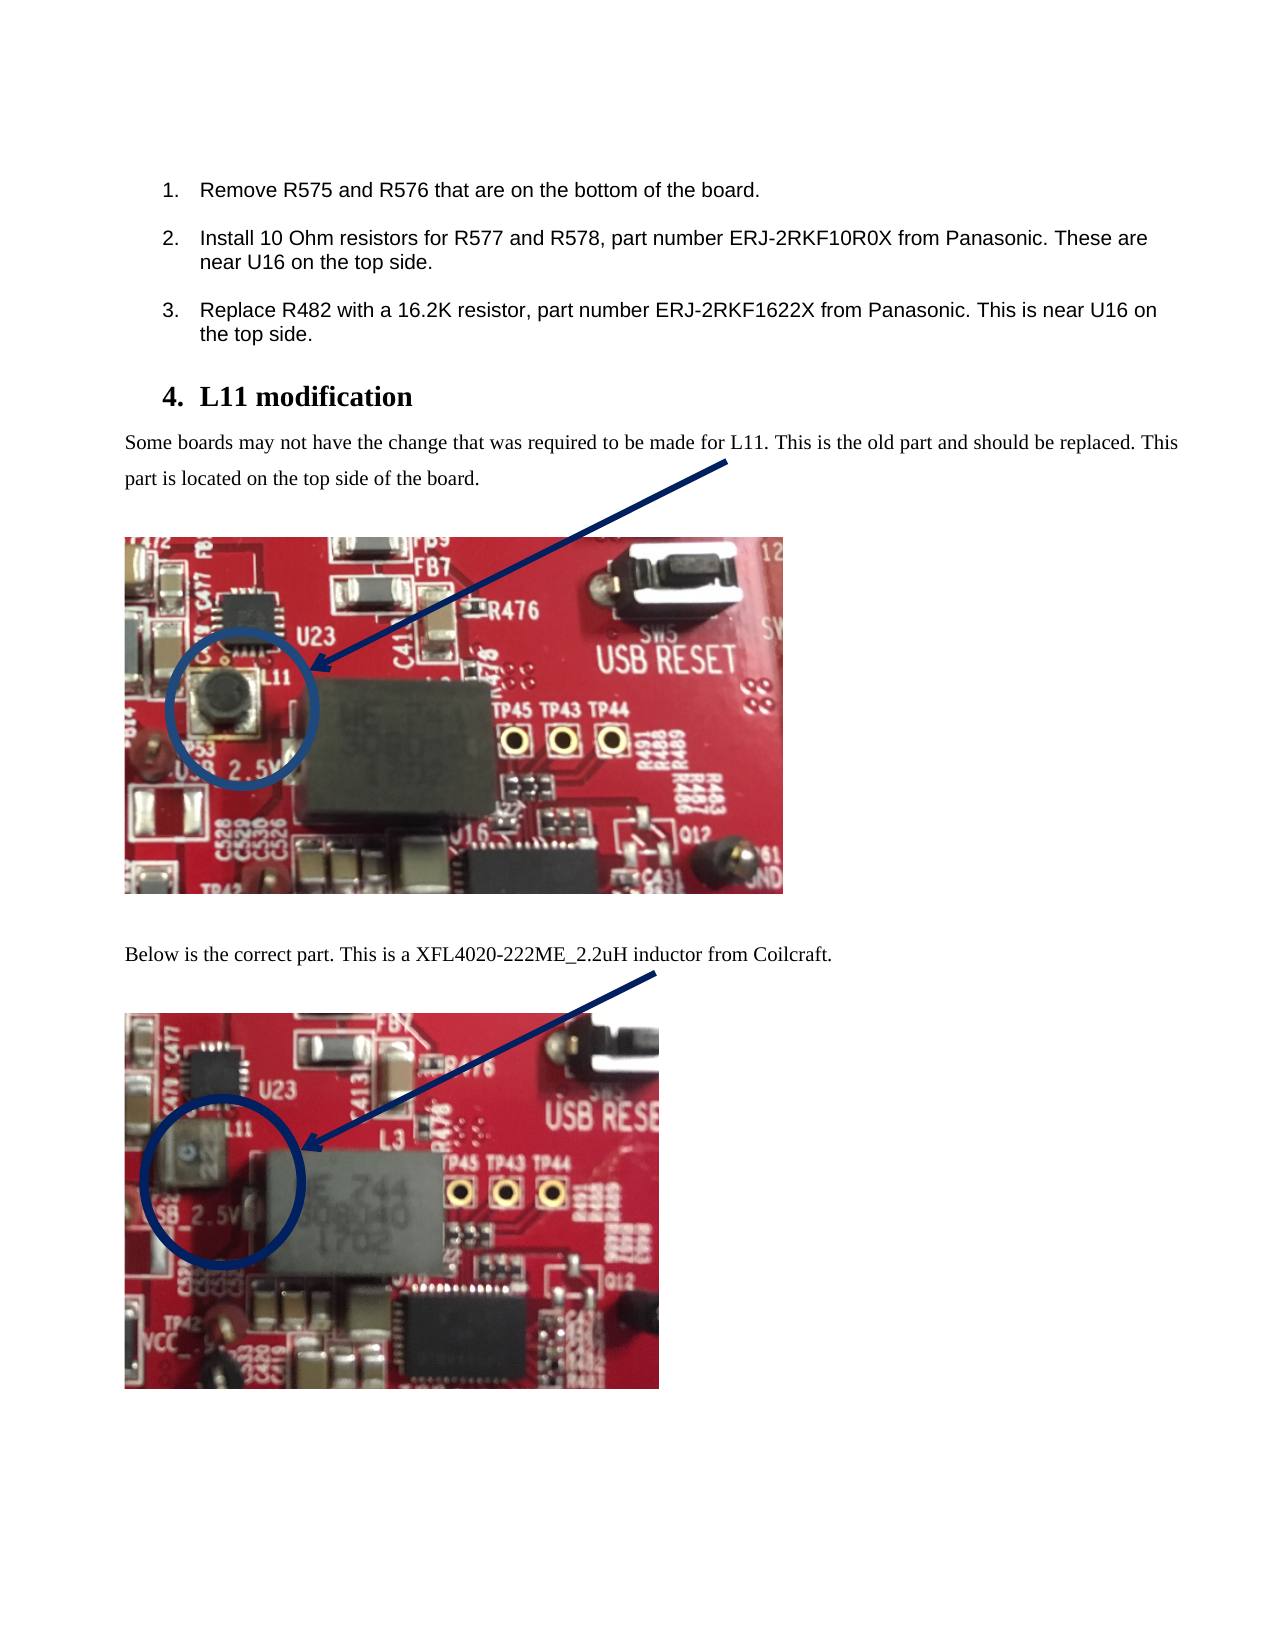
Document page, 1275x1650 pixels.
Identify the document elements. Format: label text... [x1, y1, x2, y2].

list Remove R575 and R576 that are on the bottom of the board. [162, 178, 1181, 202]
text Some boards may not have the change that was required to be made for L11. This is the old part and should be replaced. This part is located on the top side of the board. [124, 430, 1181, 490]
picture [175, 637, 310, 781]
list Install 10 Ohm resistors for R577 and R578, part number ERJ-2RKF10R0X from Panasonic. These are near U16 on the top side. [162, 226, 1181, 274]
text Below is the correct part. This is a XFL4020-222ME_2.2uH inductor from Coilcraft. [124, 941, 1181, 966]
list L11 modification [162, 379, 1181, 413]
picture [124, 1013, 659, 1389]
picture [124, 537, 783, 894]
picture [149, 1104, 296, 1261]
list Replace R482 with a 16.2K resistor, part number ERJ-2RKF1622X from Panasonic. This is near U16 on the top side. [162, 298, 1181, 346]
